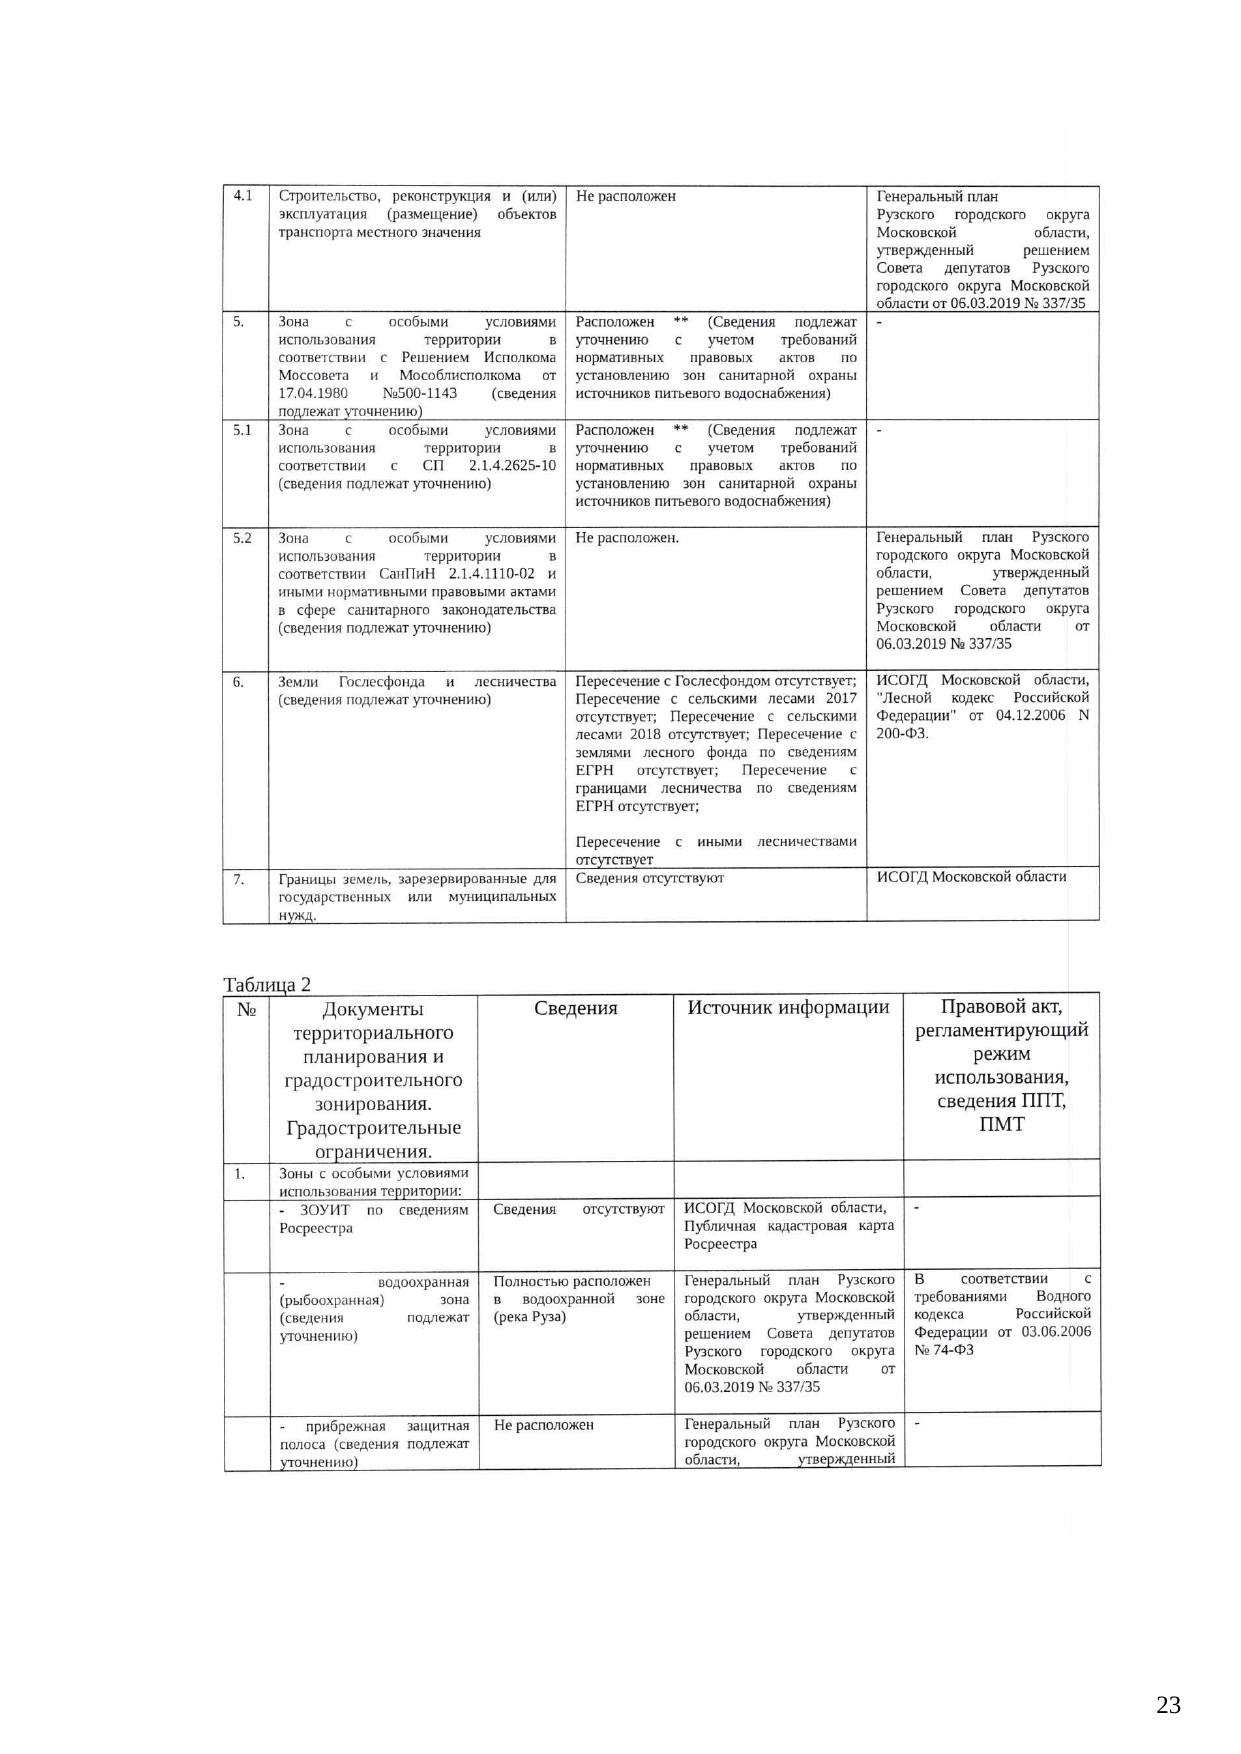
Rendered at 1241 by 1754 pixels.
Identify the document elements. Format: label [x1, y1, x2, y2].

picture [103, 88, 1182, 1620]
